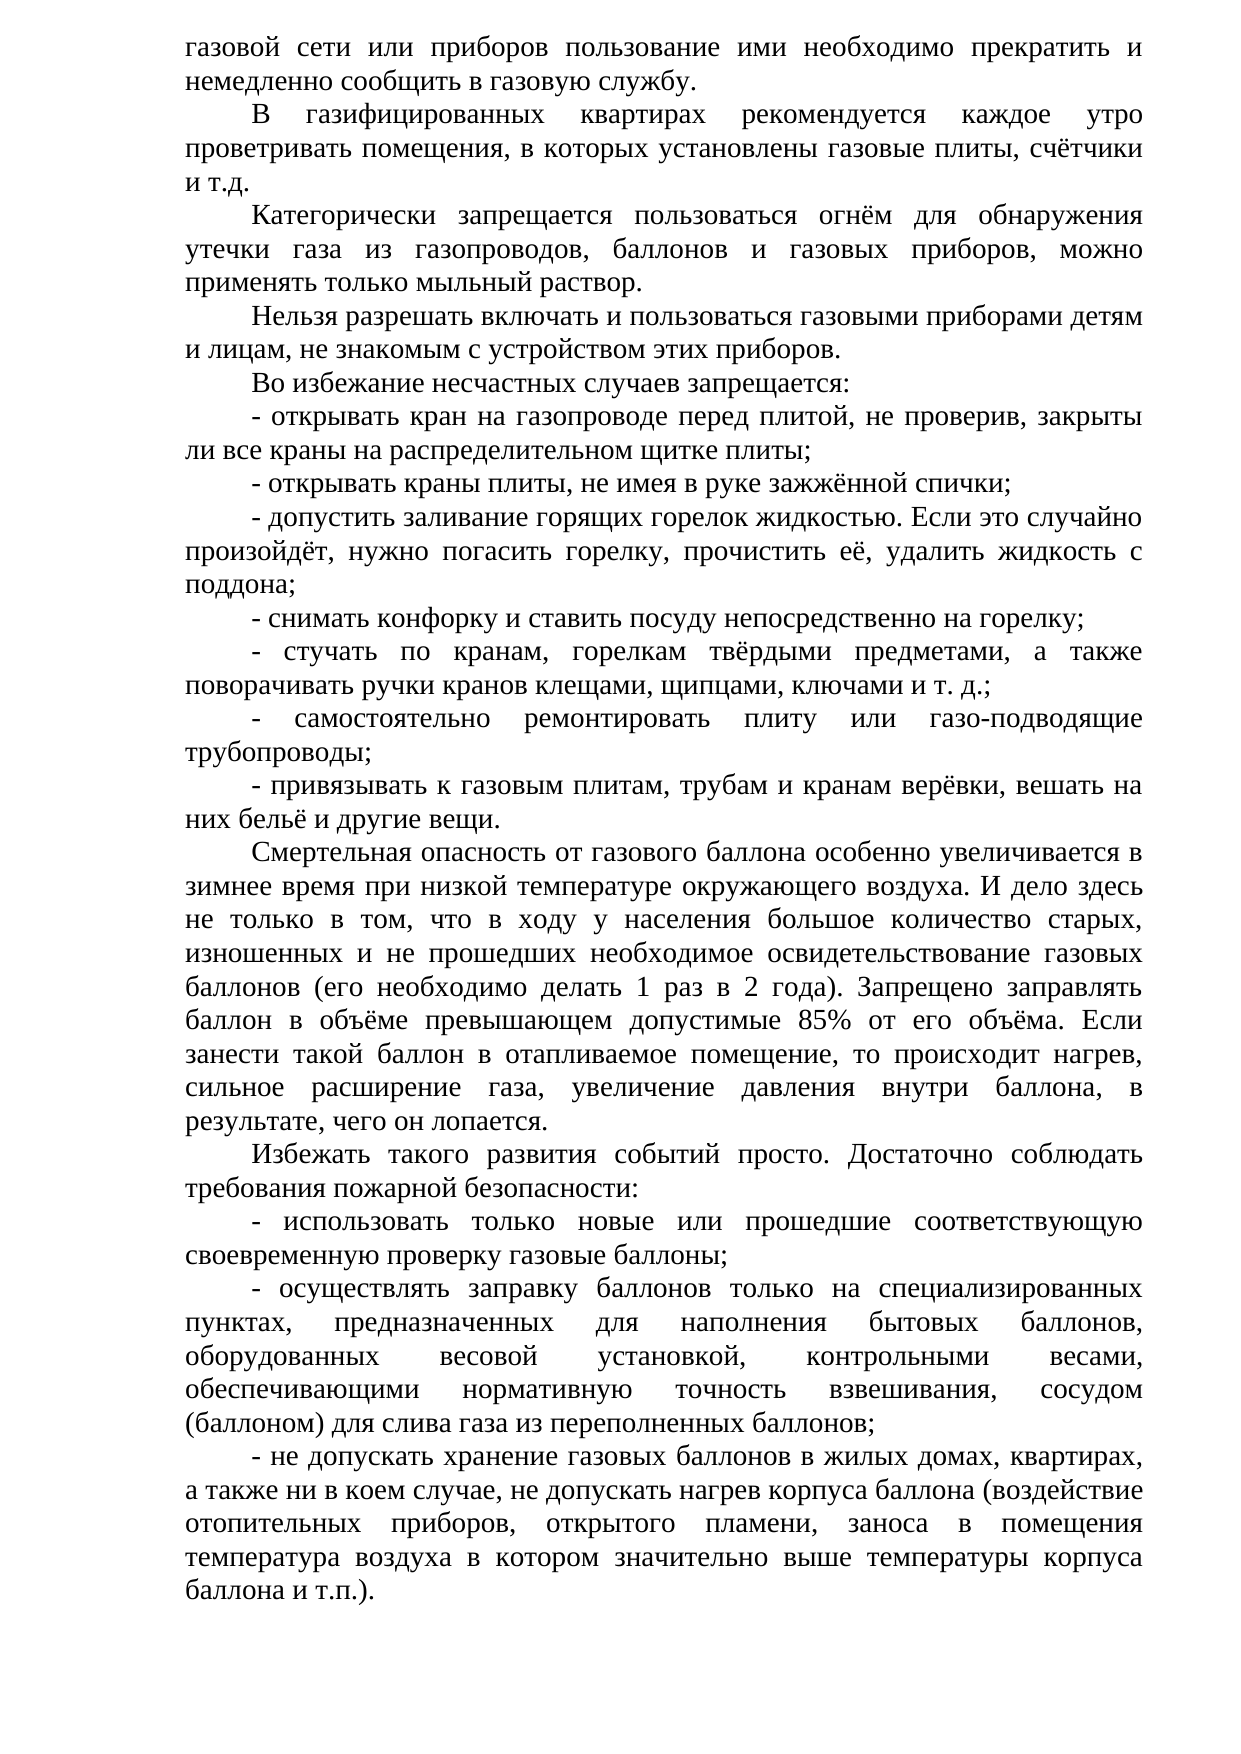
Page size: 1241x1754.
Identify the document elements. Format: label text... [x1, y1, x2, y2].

text - привязывать к газовым плитам, трубам и кранам верёвки, вешать на них бельё и другие вещи. [185, 767, 1144, 834]
text - использовать только новые или прошедшие соответствующую своевременную проверку газовые баллоны; [185, 1203, 1144, 1271]
text - допустить заливание горящих горелок жидкостью. Если это случайно произойдёт, нужно погасить горелку, прочистить её, удалить жидкость с поддона; [185, 499, 1144, 600]
text Категорически запрещается пользоваться огнём для обнаружения утечки газа из газопроводов, баллонов и газовых приборов, можно применять только мыльный раствор. [185, 197, 1144, 298]
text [185, 29, 1144, 97]
text - открывать краны плиты, не имея в руке зажжённой спички; [185, 466, 1144, 499]
text - открывать кран на газопроводе перед плитой, не проверив, закрыты ли все краны на распределительном щитке плиты; [185, 398, 1144, 466]
text - снимать конфорку и ставить посуду непосредственно на горелку; [185, 600, 1144, 633]
text Во избежание несчастных случаев запрещается: [185, 365, 1144, 398]
text - самостоятельно ремонтировать плиту или газо-подводящие трубопроводы; [185, 700, 1144, 767]
text Нельзя разрешать включать и пользоваться газовыми приборами детям и лицам, не знакомым с устройством этих приборов. [185, 298, 1144, 365]
text - не допускать хранение газовых баллонов в жилых домах, квартирах, а также ни в коем случае, не допускать нагрев корпуса баллона (воздействие отопительных приборов, открытого пламени, заноса в помещения температура воздуха в котором значительно выше температуры корпуса баллона и т.п.). [185, 1438, 1144, 1606]
text Смертельная опасность от газового баллона особенно увеличивается в зимнее время при низкой температуре окружающего воздуха. И дело здесь не только в том, что в ходу у населения большое количество старых, изношенных и не прошедших необходимое освидетельствование газовых баллонов (его необходимо делать 1 раз в 2 года). Запрещено заправлять баллон в объёме превышающем допустимые 85% от его объёма. Если занести такой баллон в отапливаемое помещение, то происходит нагрев, сильное расширение газа, увеличение давления внутри баллона, в результате, чего он лопается. [185, 834, 1144, 1136]
text В газифицированных квартирах рекомендуется каждое утро проветривать помещения, в которых установлены газовые плиты, счётчики и т.д. [185, 97, 1144, 197]
text - осуществлять заправку баллонов только на специализированных пунктах, предназначенных для наполнения бытовых баллонов, оборудованных весовой установкой, контрольными весами, обеспечивающими нормативную точность взвешивания, сосудом (баллоном) для слива газа из переполненных баллонов; [185, 1271, 1144, 1438]
text - стучать по кранам, горелкам твёрдыми предметами, а также поворачивать ручки кранов клещами, щипцами, ключами и т. д.; [185, 633, 1144, 700]
text Избежать такого развития событий просто. Достаточно соблюдать требования пожарной безопасности: [185, 1136, 1144, 1203]
